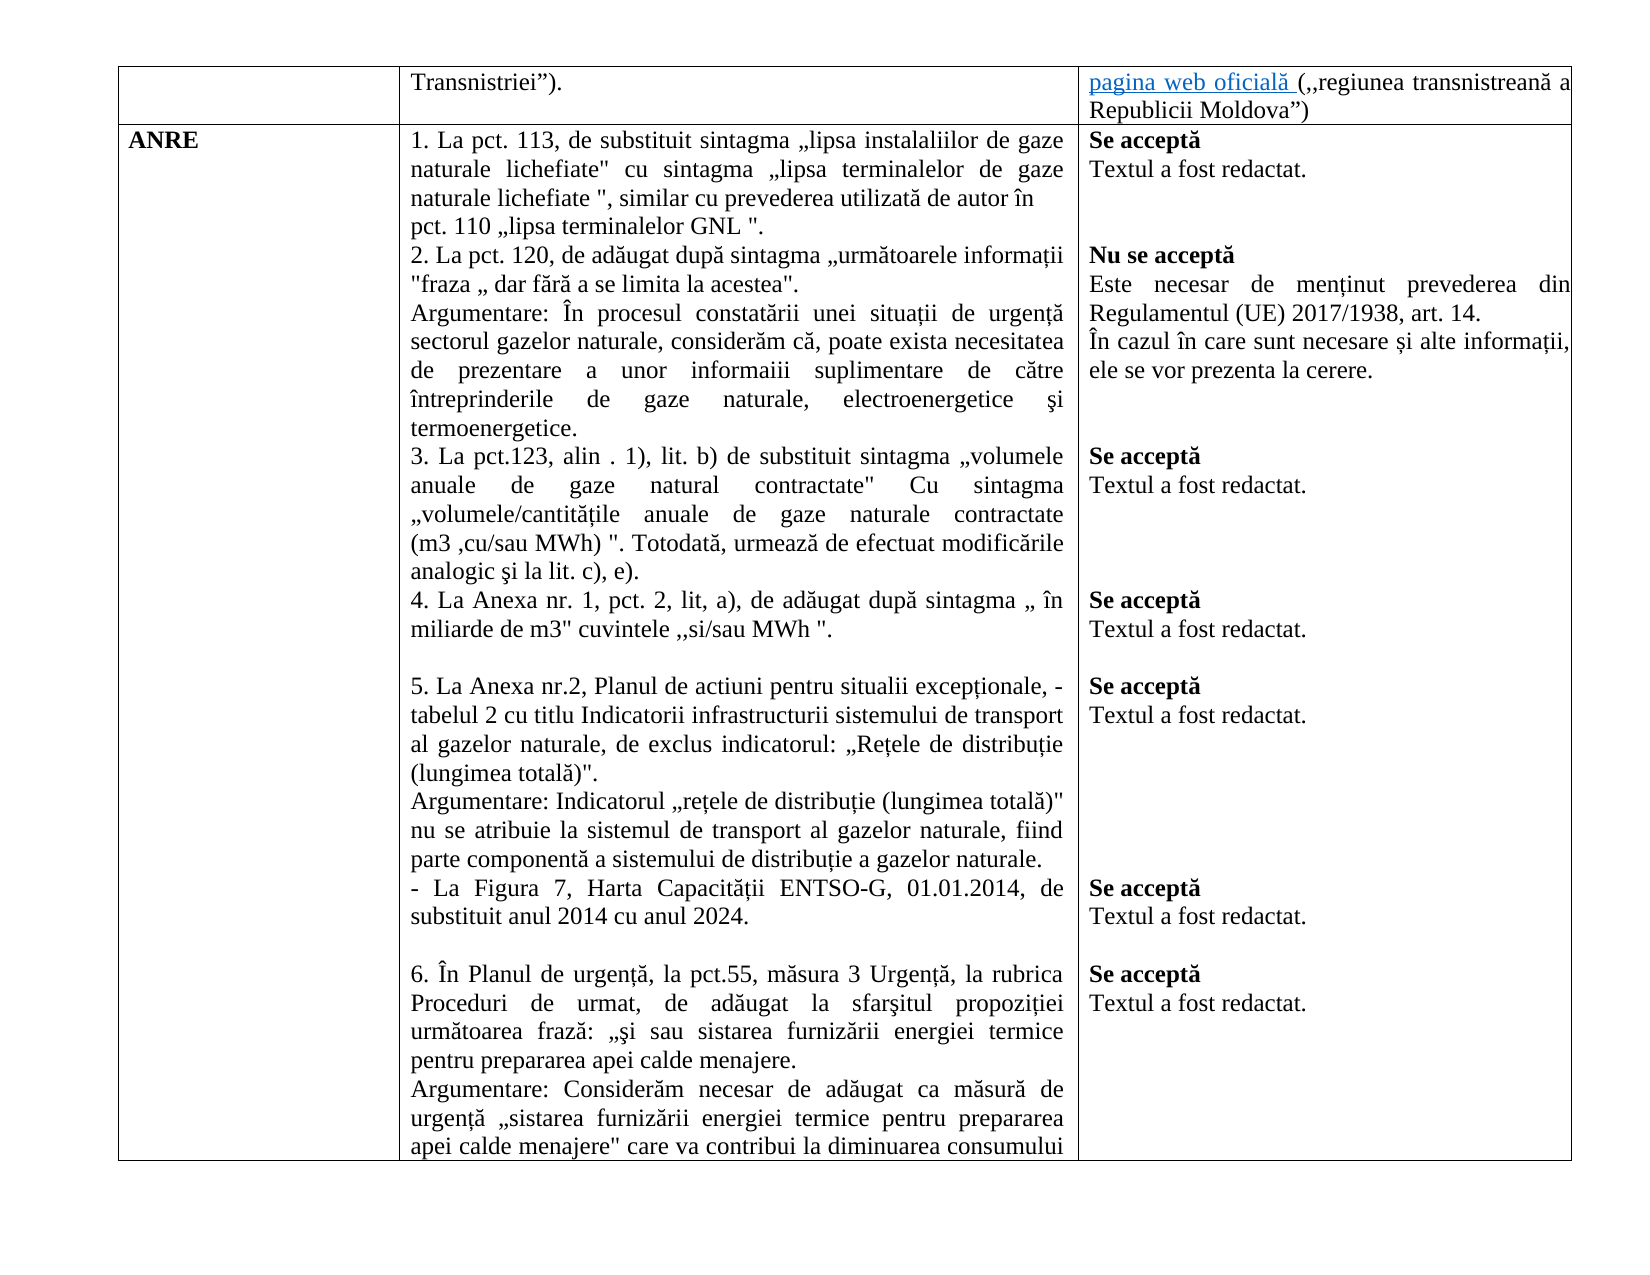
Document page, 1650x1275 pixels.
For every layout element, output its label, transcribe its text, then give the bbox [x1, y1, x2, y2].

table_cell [1079, 125, 1571, 1160]
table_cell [1079, 67, 1571, 124]
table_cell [119, 67, 399, 124]
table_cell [400, 125, 1078, 1160]
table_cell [400, 67, 1078, 124]
table_cell ANRE [119, 125, 399, 1160]
